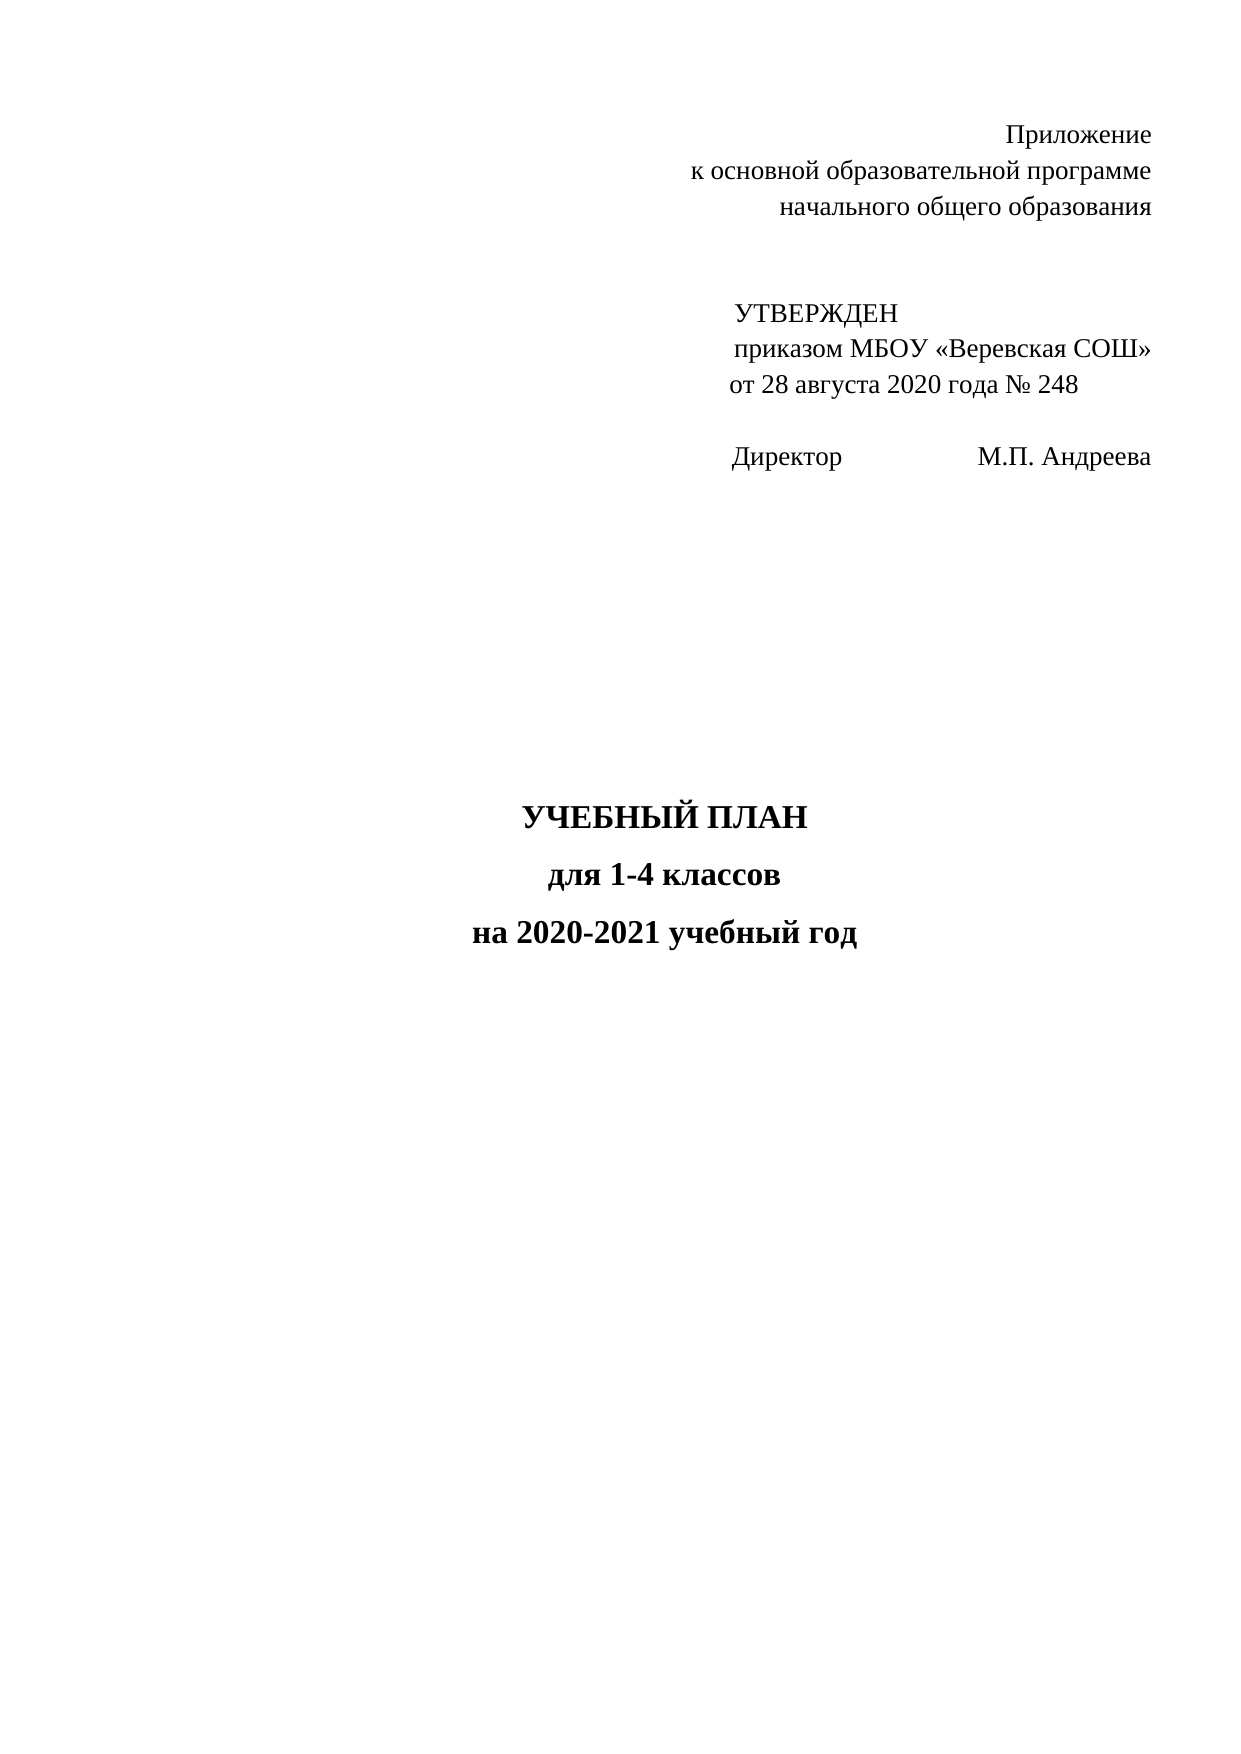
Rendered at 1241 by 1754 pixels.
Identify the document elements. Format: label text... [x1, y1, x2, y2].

text УТВЕРЖДЕН [177, 297, 1152, 328]
text Приложение [177, 118, 1152, 149]
text приказом МБОУ «Веревская СОШ» [177, 332, 1152, 364]
text к основной образовательной программе [177, 154, 1152, 185]
text Директор М.П. Андреева [177, 440, 1152, 471]
text для 1-4 классов [177, 854, 1152, 893]
text УЧЕБНЫЙ ПЛАН [177, 797, 1152, 835]
text начального общего образования [177, 189, 1152, 221]
text на 2020-2021 учебный год [177, 912, 1152, 950]
text от 28 августа 2020 года № 248 [177, 368, 1152, 399]
